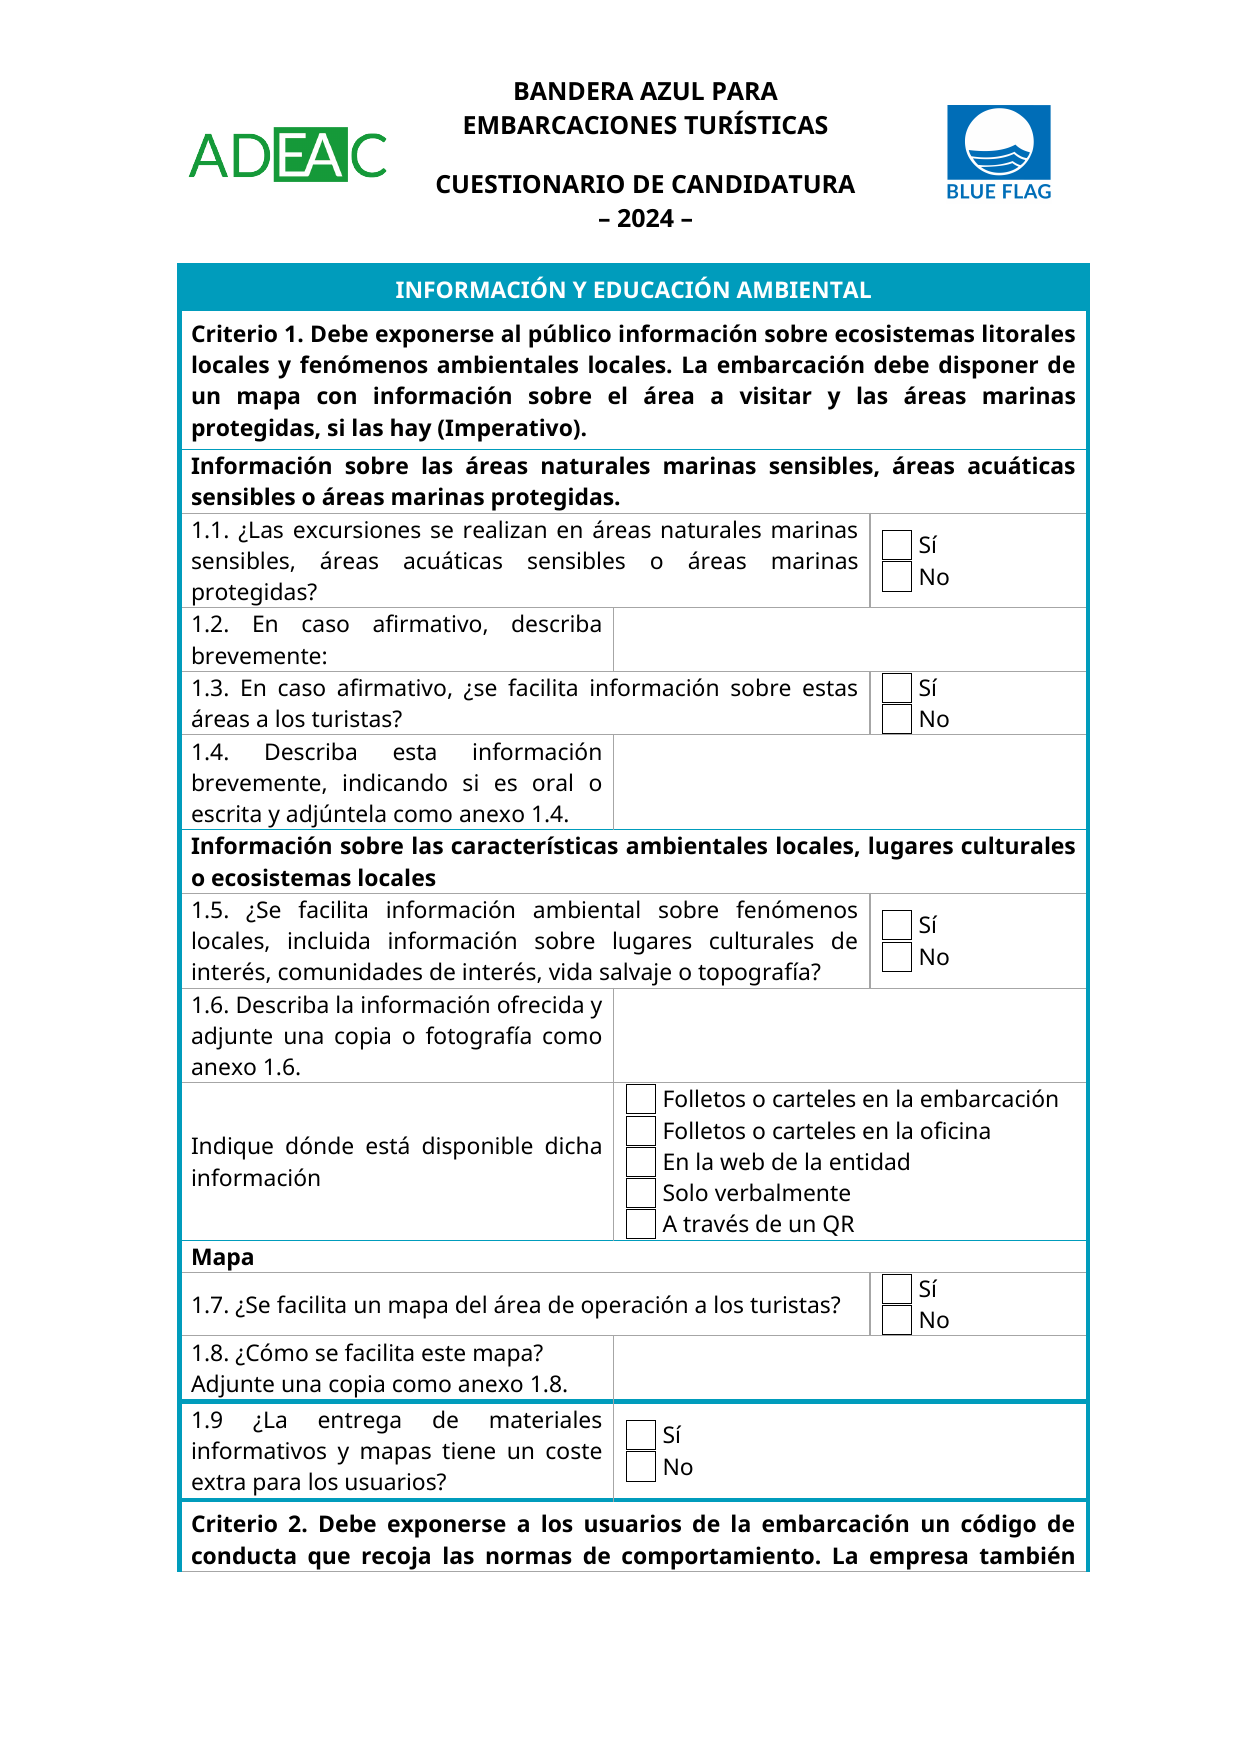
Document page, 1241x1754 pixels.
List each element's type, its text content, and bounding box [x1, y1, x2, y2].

table_cell Criterio 1. Debe exponerse al público información sobre ecosistemas litorales locales y fenómenos ambientales locales. La embarcación debe disponer de un mapa con información sobre el área a visitar y las áreas marinas protegidas, si las hay (Imperativo). [182, 311, 1086, 449]
table_cell 1.9 ¿La entrega de materiales informativos y mapas tiene un coste extra para los usuarios? [182, 1404, 613, 1497]
table_cell [614, 1336, 1086, 1399]
table_cell Sí No [871, 672, 1086, 734]
table_cell 1.5. ¿Se facilita información ambiental sobre fenómenos locales, incluida información sobre lugares culturales de interés, comunidades de interés, vida salvaje o topografía? [182, 894, 869, 987]
table_cell 1.1. ¿Las excursiones se realizan en áreas naturales marinas sensibles, áreas acuáticas sensibles o áreas marinas protegidas? [182, 514, 869, 607]
table_cell 1.6. Describa la información ofrecida y adjunte una copia o fotografía como anexo 1.6. [182, 989, 613, 1082]
picture [946, 105, 1052, 204]
table_cell 1.4. Describa esta información brevemente, indicando si es oral o escrita y adjúntela como anexo 1.4. [182, 735, 613, 829]
table_cell Indique dónde está disponible dicha información [182, 1083, 613, 1239]
table_cell Sí No [871, 1273, 1086, 1335]
table_cell Folletos o carteles en la embarcación Folletos o carteles en la oficina En la web de la entidad Solo verbalmente A través de un QR [614, 1083, 1086, 1239]
table_cell Información sobre las características ambientales locales, lugares culturales o ecosistemas locales [182, 830, 1086, 893]
table_cell 1.2. En caso afirmativo, describa brevemente: [182, 608, 613, 671]
table_cell Información sobre las áreas naturales marinas sensibles, áreas acuáticas sensibles o áreas marinas protegidas. [182, 450, 1086, 512]
table_cell 1.8. ¿Cómo se facilita este mapa? Adjunte una copia como anexo 1.8. [182, 1336, 613, 1399]
table_header INFORMACIÓN Y EDUCACIÓN AMBIENTAL [182, 268, 1086, 311]
table_cell Sí No [871, 514, 1086, 607]
table_cell [614, 989, 1086, 1082]
table_cell [614, 608, 1086, 671]
table_cell [614, 735, 1086, 829]
table_cell 1.7. ¿Se facilita un mapa del área de operación a los turistas? [182, 1273, 869, 1335]
table_cell 1.3. En caso afirmativo, ¿se facilita información sobre estas áreas a los turistas? [182, 672, 869, 734]
table_cell Sí No [614, 1404, 1086, 1497]
table_cell Sí No [871, 894, 1086, 987]
picture [188, 127, 387, 182]
table_cell Mapa [182, 1241, 1086, 1272]
